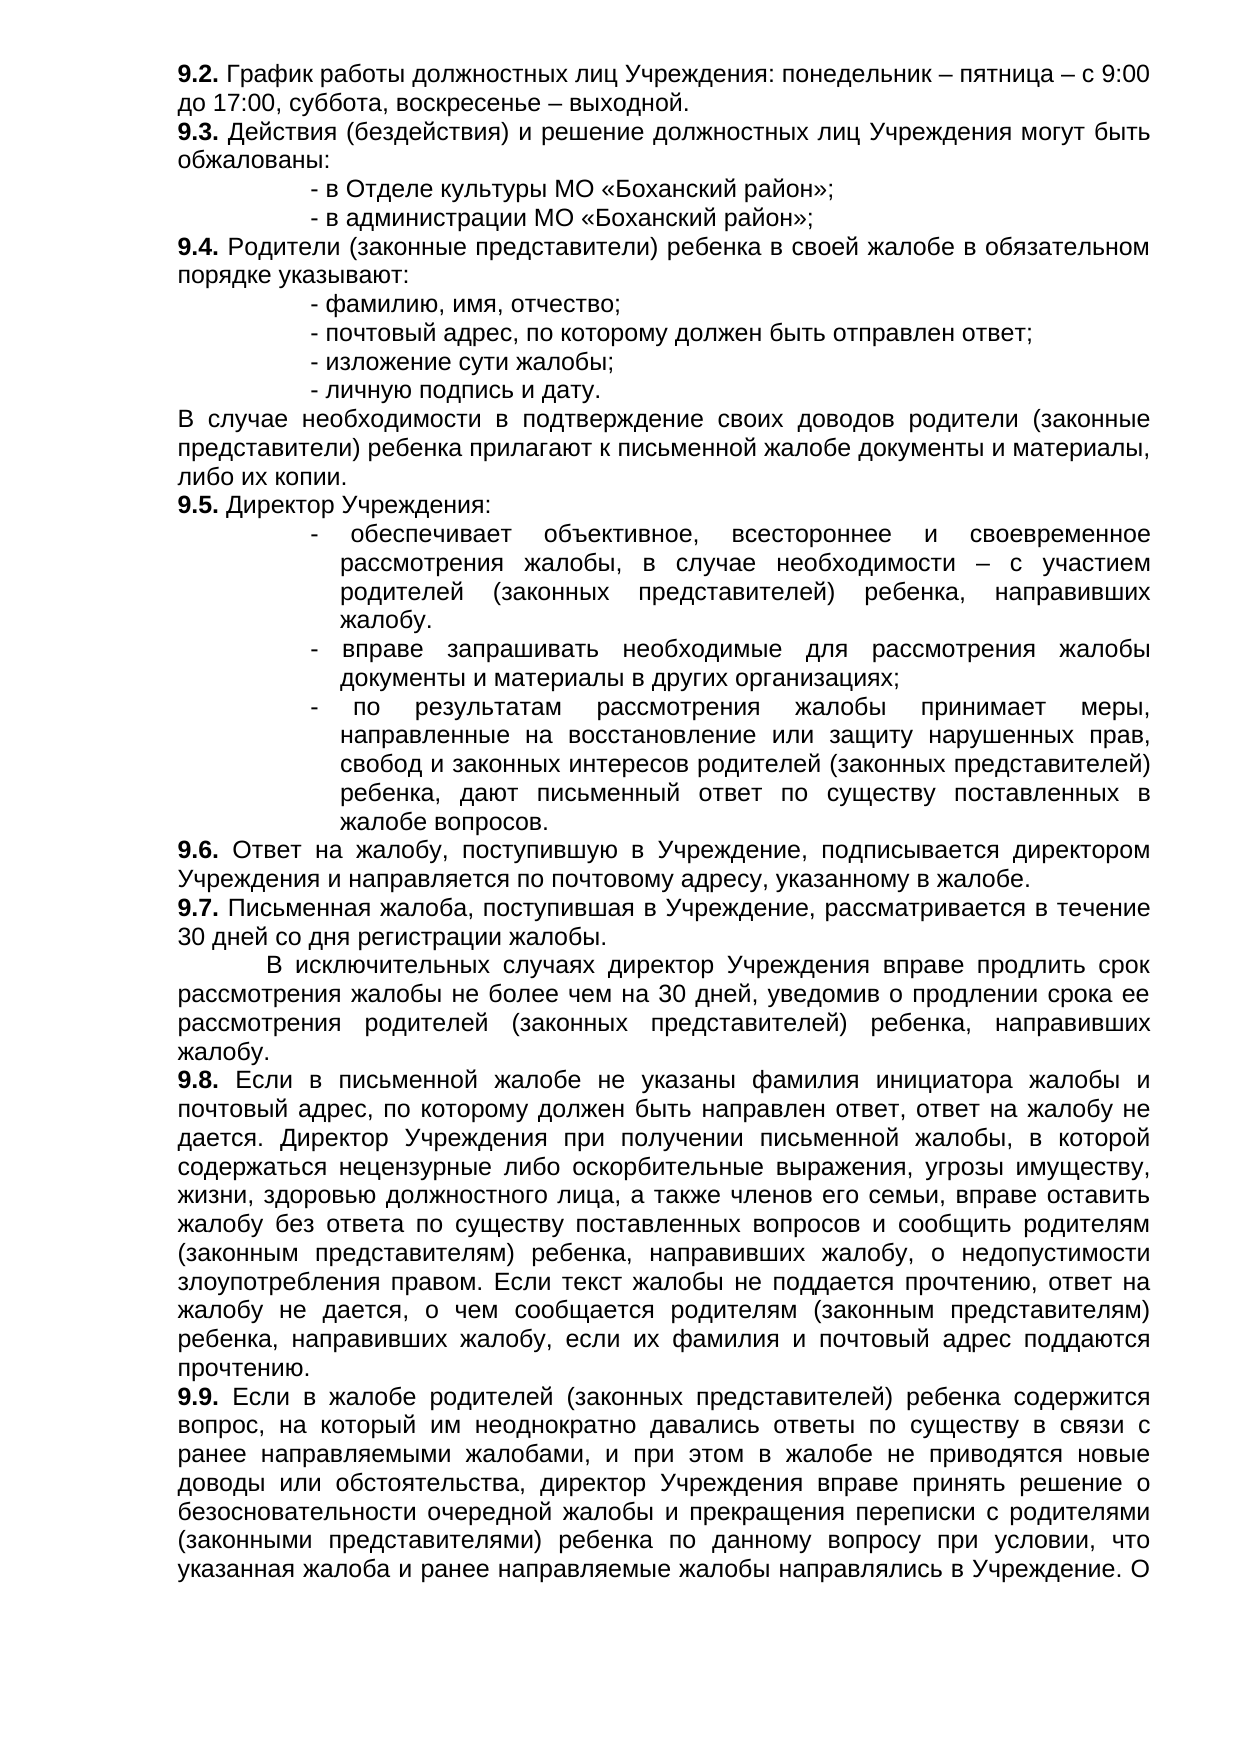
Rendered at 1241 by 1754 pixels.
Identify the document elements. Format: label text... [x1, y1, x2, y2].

text - в Отделе культуры МО «Боханский район»; [310, 174, 1152, 203]
text - вправе запрашивать необходимые для рассмотрения жалобы документы и материалы в других организациях; [310, 634, 1152, 692]
text - фамилию, имя, отчество; [310, 289, 1152, 318]
text - по результатам рассмотрения жалобы принимает меры, направленные на восстановление или защиту нарушенных прав, свобод и законных интересов родителей (законных представителей) ребенка, дают письменный ответ по существу поставленных в жалобе вопросов. [310, 692, 1152, 835]
text 9.4. Родители (законные представители) ребенка в своей жалобе в обязательном порядке указывают: [177, 232, 1152, 289]
text - изложение сути жалобы; [310, 347, 1152, 375]
text - почтовый адрес, по которому должен быть отправлен ответ; [310, 318, 1152, 347]
text - личную подпись и дату. [310, 375, 1152, 404]
text В исключительных случаях директор Учреждения вправе продлить срок рассмотрения жалобы не более чем на 30 дней, уведомив о продлении срока ее рассмотрения родителей (законных представителей) ребенка, направивших жалобу. [177, 950, 1152, 1065]
text - обеспечивает объективное, всестороннее и своевременное рассмотрения жалобы, в случае необходимости – с участием родителей (законных представителей) ребенка, направивших жалобу. [310, 519, 1152, 634]
text 9.2. График работы должностных лиц Учреждения: понедельник – пятница – с 9:00 до 17:00, суббота, воскресенье – выходной. [177, 59, 1152, 117]
text 9.7. Письменная жалоба, поступившая в Учреждение, рассматривается в течение 30 дней со дня регистрации жалобы. [177, 893, 1152, 950]
text 9.3. Действия (бездействия) и решение должностных лиц Учреждения могут быть обжалованы: [177, 117, 1152, 174]
text В случае необходимости в подтверждение своих доводов родители (законные представители) ребенка прилагают к письменной жалобе документы и материалы, либо их копии. [177, 404, 1152, 490]
text 9.8. Если в письменной жалобе не указаны фамилия инициатора жалобы и почтовый адрес, по которому должен быть направлен ответ, ответ на жалобу не дается. Директор Учреждения при получении письменной жалобы, в которой содержаться нецензурные либо оскорбительные выражения, угрозы имуществу, жизни, здоровью должностного лица, а также членов его семьи, вправе оставить жалобу без ответа по существу поставленных вопросов и сообщить родителям (законным представителям) ребенка, направивших жалобу, о недопустимости злоупотребления правом. Если текст жалобы не поддается прочтению, ответ на жалобу не дается, о чем сообщается родителям (законным представителям) ребенка, направивших жалобу, если их фамилия и почтовый адрес поддаются прочтению. [177, 1065, 1152, 1382]
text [177, 1382, 1152, 1583]
text - в администрации МО «Боханский район»; [310, 203, 1152, 232]
text 9.5. Директор Учреждения: [177, 490, 1152, 519]
text 9.6. Ответ на жалобу, поступившую в Учреждение, подписывается директором Учреждения и направляется по почтовому адресу, указанному в жалобе. [177, 835, 1152, 893]
